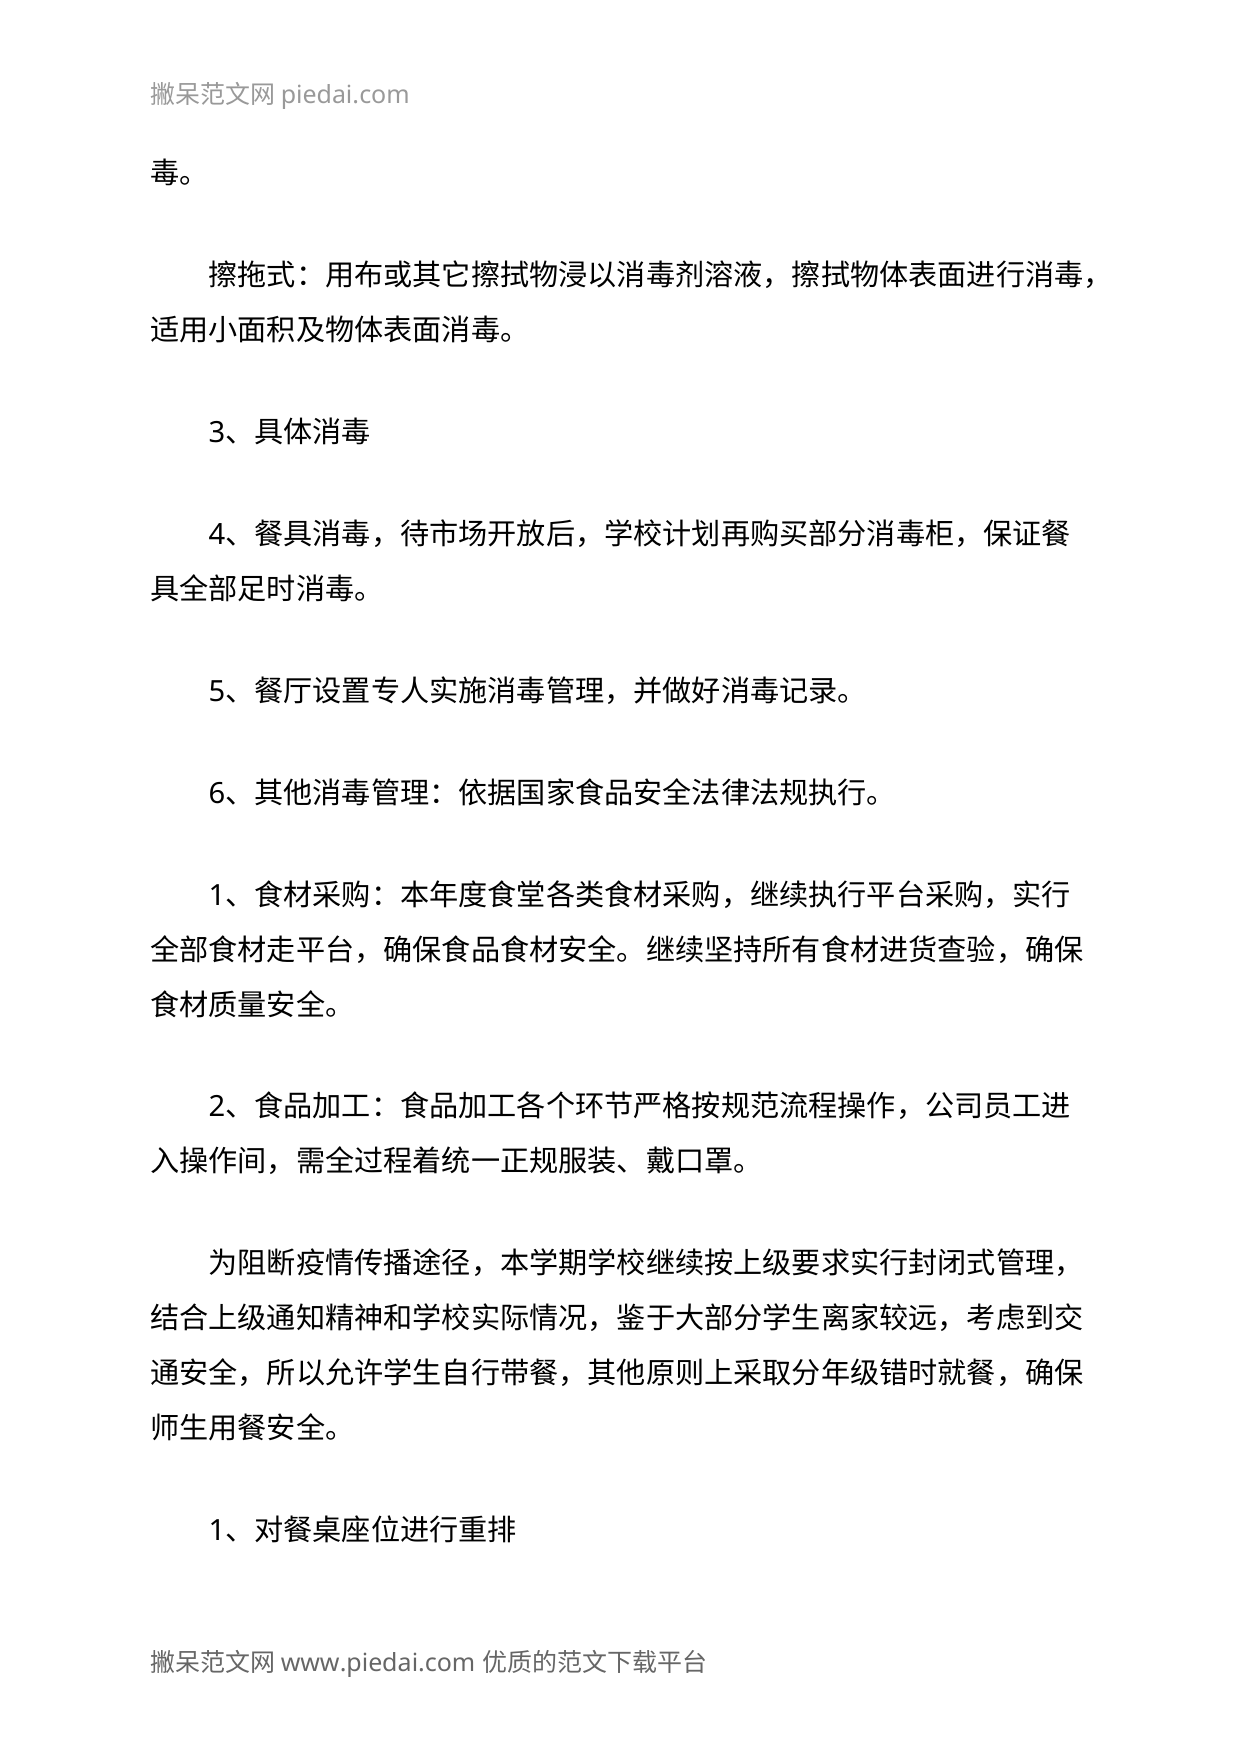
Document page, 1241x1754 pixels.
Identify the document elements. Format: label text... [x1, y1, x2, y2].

text 6、其他消毒管理：依据国家食品安全法律法规执行。 [150, 769, 1090, 812]
text 4、餐具消毒，待市场开放后，学校计划再购买部分消毒柜，保证餐具全部足时消毒。 [150, 510, 1090, 608]
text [150, 150, 1090, 192]
text 擦拖式：用布或其它擦拭物浸以消毒剂溶液，擦拭物体表面进行消毒，适用小面积及物体表面消毒。 [150, 252, 1090, 349]
text 2、食品加工：食品加工各个环节严格按规范流程操作，公司员工进入操作间，需全过程着统一正规服装、戴口罩。 [150, 1083, 1090, 1180]
text 为阻断疫情传播途径，本学期学校继续按上级要求实行封闭式管理，结合上级通知精神和学校实际情况，鉴于大部分学生离家较远，考虑到交通安全，所以允许学生自行带餐，其他原则上采取分年级错时就餐，确保师生用餐安全。 [150, 1239, 1090, 1447]
text 3、具体消毒 [150, 408, 1090, 451]
text 1、食材采购：本年度食堂各类食材采购，继续执行平台采购，实行全部食材走平台，确保食品食材安全。继续坚持所有食材进货查验，确保食材质量安全。 [150, 871, 1090, 1023]
text 1、对餐桌座位进行重排 [150, 1506, 1090, 1548]
text 5、餐厅设置专人实施消毒管理，并做好消毒记录。 [150, 667, 1090, 709]
